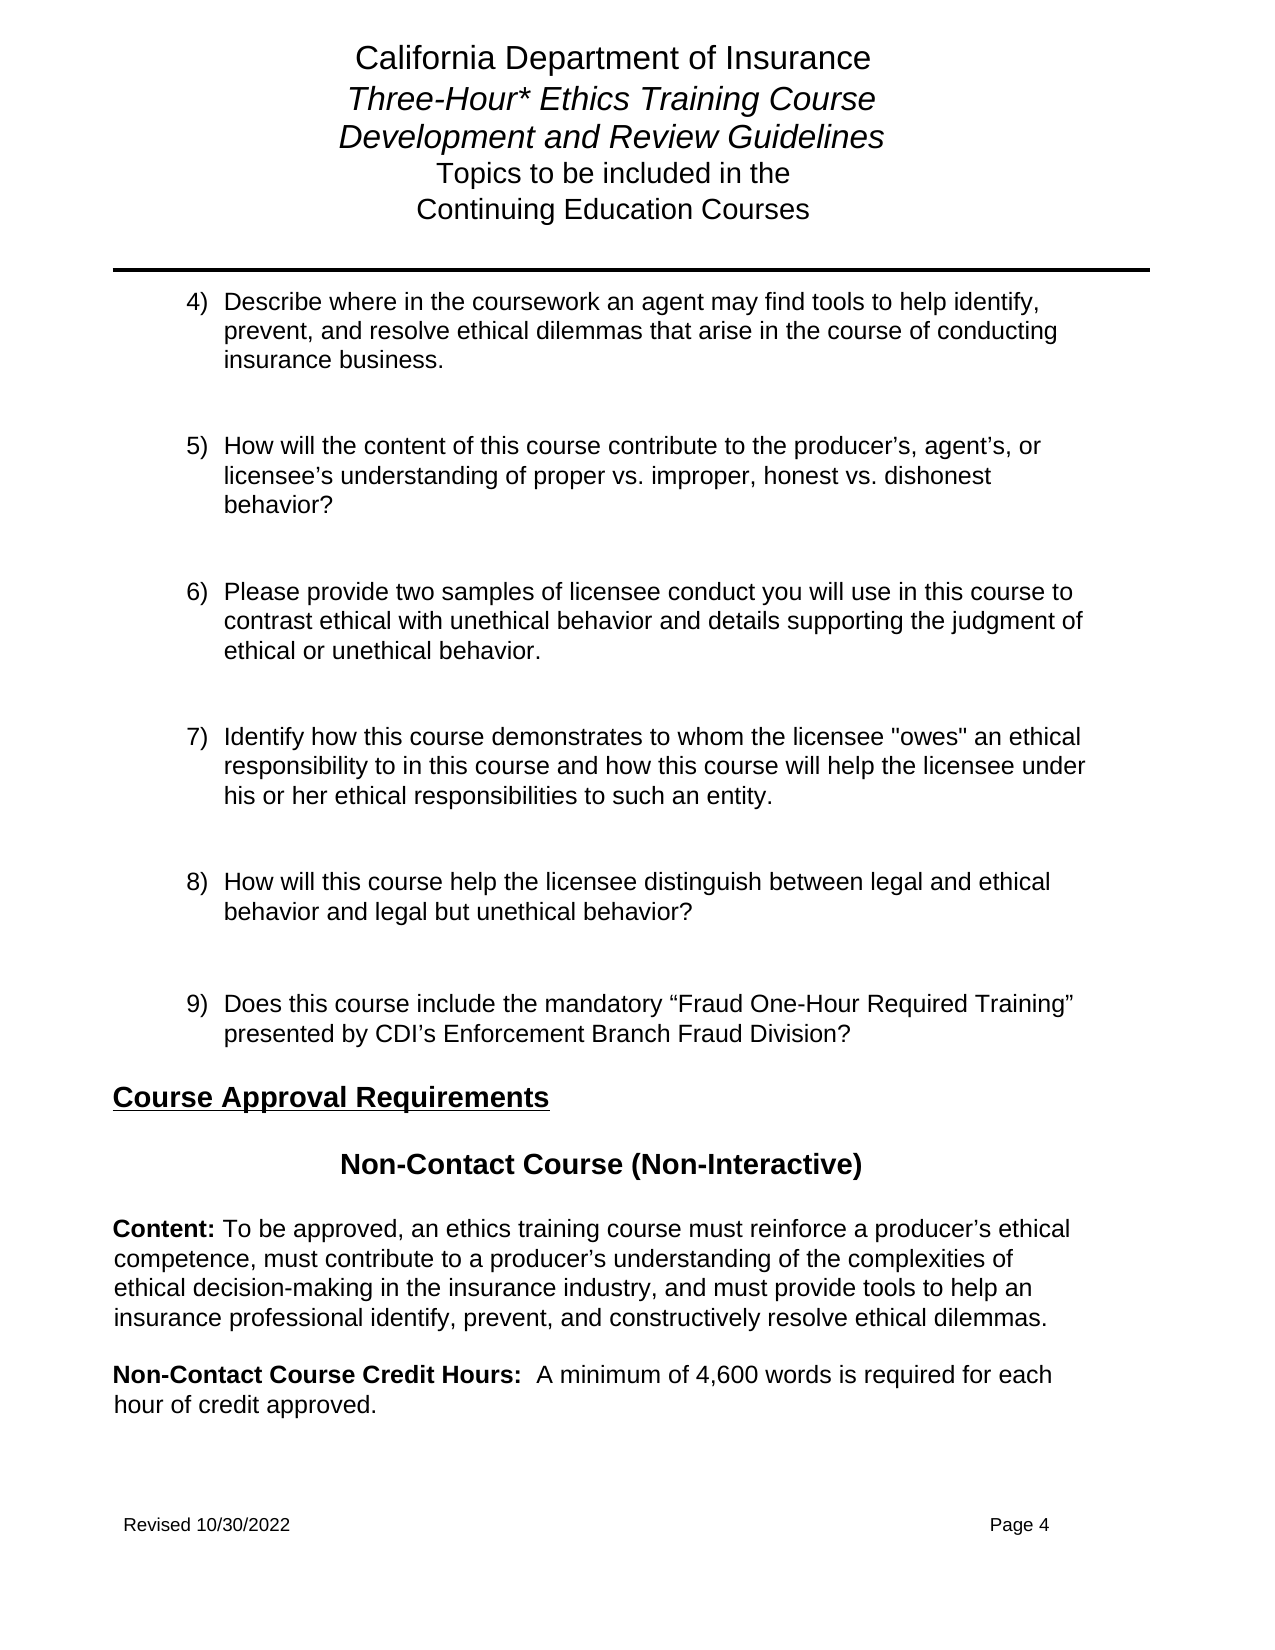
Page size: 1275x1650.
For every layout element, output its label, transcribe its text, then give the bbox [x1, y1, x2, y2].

list How will the content of this course contribute to the producer’s, agent’s, or licensee’s understanding of proper vs. improper, honest vs. dishonest behavior? [186, 431, 1087, 519]
text Non-Contact Course Credit Hours: A minimum of 4,600 words is required for each hour of credit approved. [112, 1360, 1087, 1418]
text Content: To be approved, an ethics training course must reinforce a producer’s ethical competence, must contribute to a producer’s understanding of the complexities of ethical decision-making in the insurance industry, and must provide tools to help an insurance professional identify, prevent, and constructively resolve ethical dilemmas. [112, 1214, 1087, 1332]
subtitle Course Approval Requirements [112, 1080, 1087, 1114]
list Identify how this course demonstrates to whom the licensee "owes" an ethical responsibility to in this course and how this course will help the licensee under his or her ethical responsibilities to such an entity. [186, 722, 1087, 810]
list Please provide two samples of licensee conduct you will use in this course to contrast ethical with unethical behavior and details supporting the judgment of ethical or unethical behavior. [186, 577, 1087, 664]
list Does this course include the mandatory “Fraud One-Hour Required Training” presented by CDI’s Enforcement Branch Fraud Division? [186, 989, 1087, 1047]
list How will this course help the licensee distinguish between legal and ethical behavior and legal but unethical behavior? [186, 867, 1087, 925]
subtitle Non-Contact Course (Non-Interactive) [116, 1147, 1087, 1181]
list Describe where in the coursework an agent may find tools to help identify, prevent, and resolve ethical dilemmas that arise in the course of conducting insurance business. [186, 287, 1087, 374]
